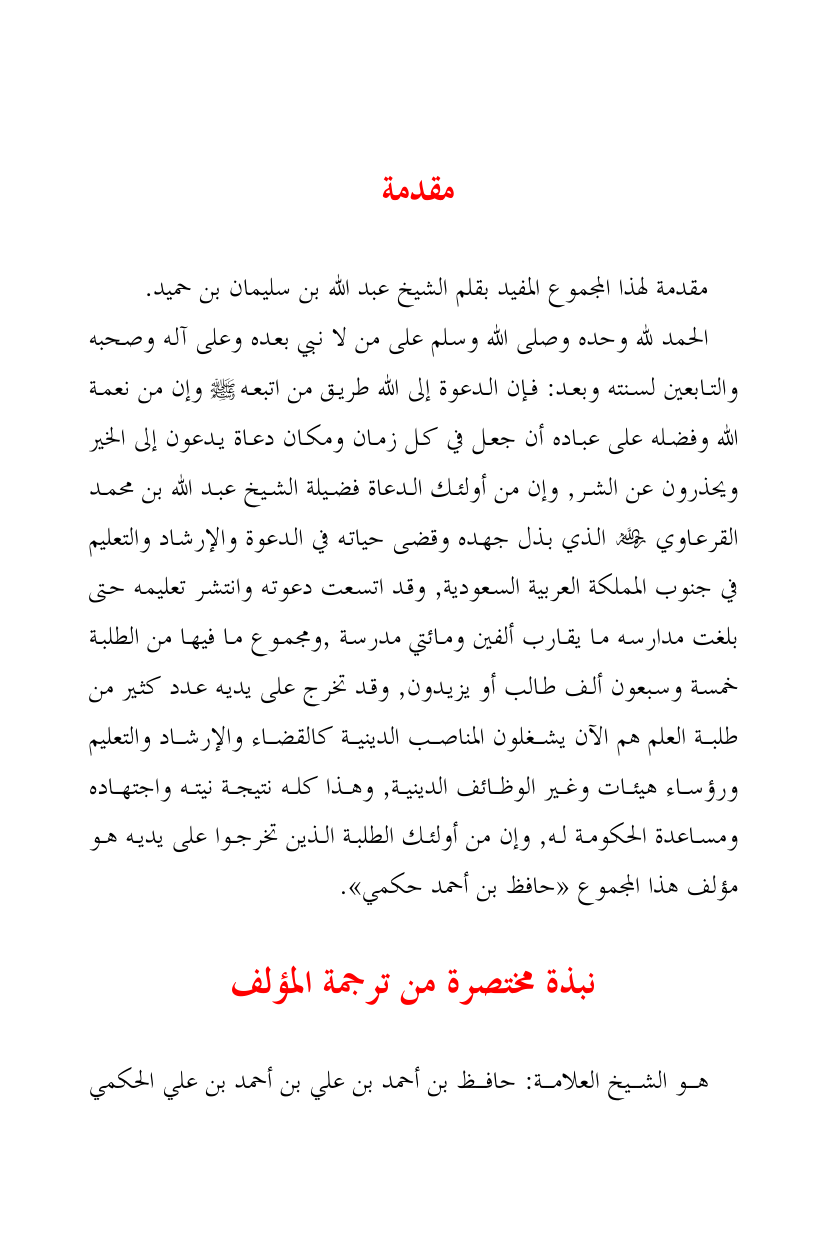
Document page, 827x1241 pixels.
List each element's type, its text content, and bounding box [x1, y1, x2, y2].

text مقدمة [89, 157, 738, 227]
text مقدمة لهذا المجموع المفيد بقلم الشيخ عبد الله بن سليمان بن حميد. [89, 265, 738, 314]
text نبذة مختصرة من ترجمة المؤلف [89, 950, 738, 1020]
text الحمد لله وحده وصلى الله وسلم على من لا نبي بعده وعلى آله وصحبه والتابعين لسنته وبعد: فإن الدعوة إلى الله طريق من اتبعه ج وإن من نعمة الله وفضله على عباده أن جعل في كل زمان ومكان دعاة يدعون إلى الخير ويحذرون عن الشر, وإن من أولئك الدعاة فضيلة الشيخ عبد الله بن محمد القرعاوي / الذي بذل جهده وقضى حياته في الدعوة والإرشاد والتعليم في جنوب المملكة العربية السعودية, وقد اتسعت دعوته وانتشر تعليمه حتى بلغت مدارسه ما يقارب ألفين ومائتي مدرسة ,ومجموع ما فيها من الطلبة خمسة وسبعون ألف طالب أو يزيدون, وقد تخرج على يديه عدد كثير من طلبة العلم هم الآن يشغلون المناصب الدينية كالقضاء والإرشاد والتعليم ورؤساء هيئات وغير الوظائف الدينية, وهذا كله نتيجة نيته واجتهاده ومساعدة الحكومة له, وإن من أولئك الطلبة الذين تخرجوا على يديه هو مؤلف هذا المجموع «حافظ بن أحمد حكمي». [89, 315, 738, 912]
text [89, 1058, 738, 1107]
